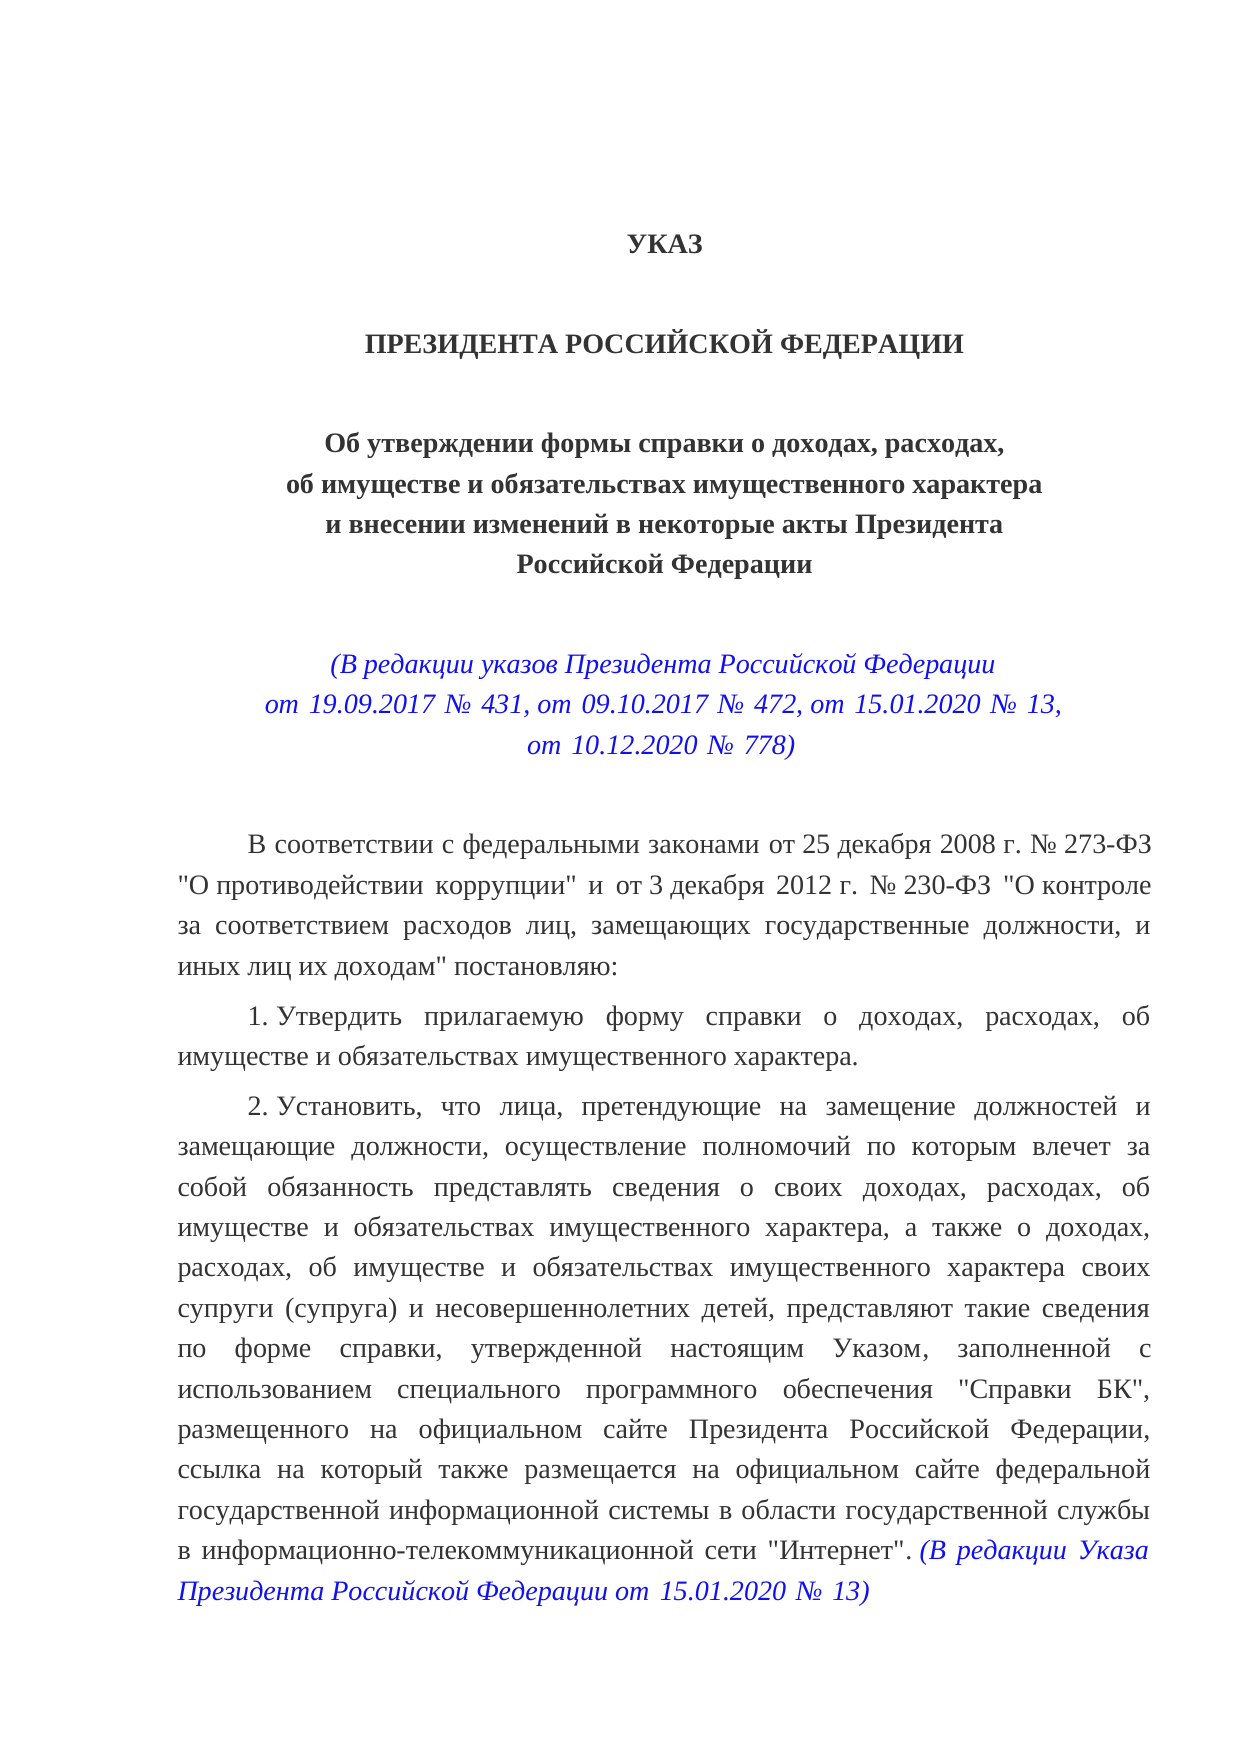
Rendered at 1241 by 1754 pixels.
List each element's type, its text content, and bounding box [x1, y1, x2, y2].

text УКАЗ [247, 227, 1081, 259]
text Об утверждении формы справки о доходах, расходах, об имуществе и обязательствах имущественного характера и внесении изменений в некоторые акты Президента Российской Федерации [247, 426, 1081, 580]
text 1. Утвердить прилагаемую форму справки о доходах, расходах, об имуществе и обязательствах имущественного характера. [177, 998, 1152, 1071]
text В соответствии с федеральными законами от 25 декабря 2008 г. № 273-ФЗ "О противодействии коррупции" и от 3 декабря 2012 г. № 230-ФЗ "О контроле за соответствием расходов лиц, замещающих государственные должности, и иных лиц их доходам" постановляю: [177, 827, 1152, 981]
text (В редакции указов Президента Российской Федерации от 19.09.2017 № 431, от 09.10.2017 № 472, от 15.01.2020 № 13, от 10.12.2020 № 778) [247, 647, 1081, 760]
text 2. Установить, что лица, претендующие на замещение должностей и замещающие должности, осуществление полномочий по которым влечет за собой обязанность представлять сведения о своих доходах, расходах, об имуществе и обязательствах имущественного характера, а также о доходах, расходах, об имуществе и обязательствах имущественного характера своих супруги (супруга) и несовершеннолетних детей, представляют такие сведения по форме справки, утвержденной настоящим Указом, заполненной с использованием специального программного обеспечения "Справки БК", размещенного на официальном сайте Президента Российской Федерации, ссылка на который также размещается на официальном сайте федеральной государственной информационной системы в области государственной службы в информационно-телекоммуникационной сети "Интернет". (В редакции Указа Президента Российской Федерации от 15.01.2020 № 13) [177, 1089, 1152, 1606]
text ПРЕЗИДЕНТА РОССИЙСКОЙ ФЕДЕРАЦИИ [247, 327, 1081, 359]
